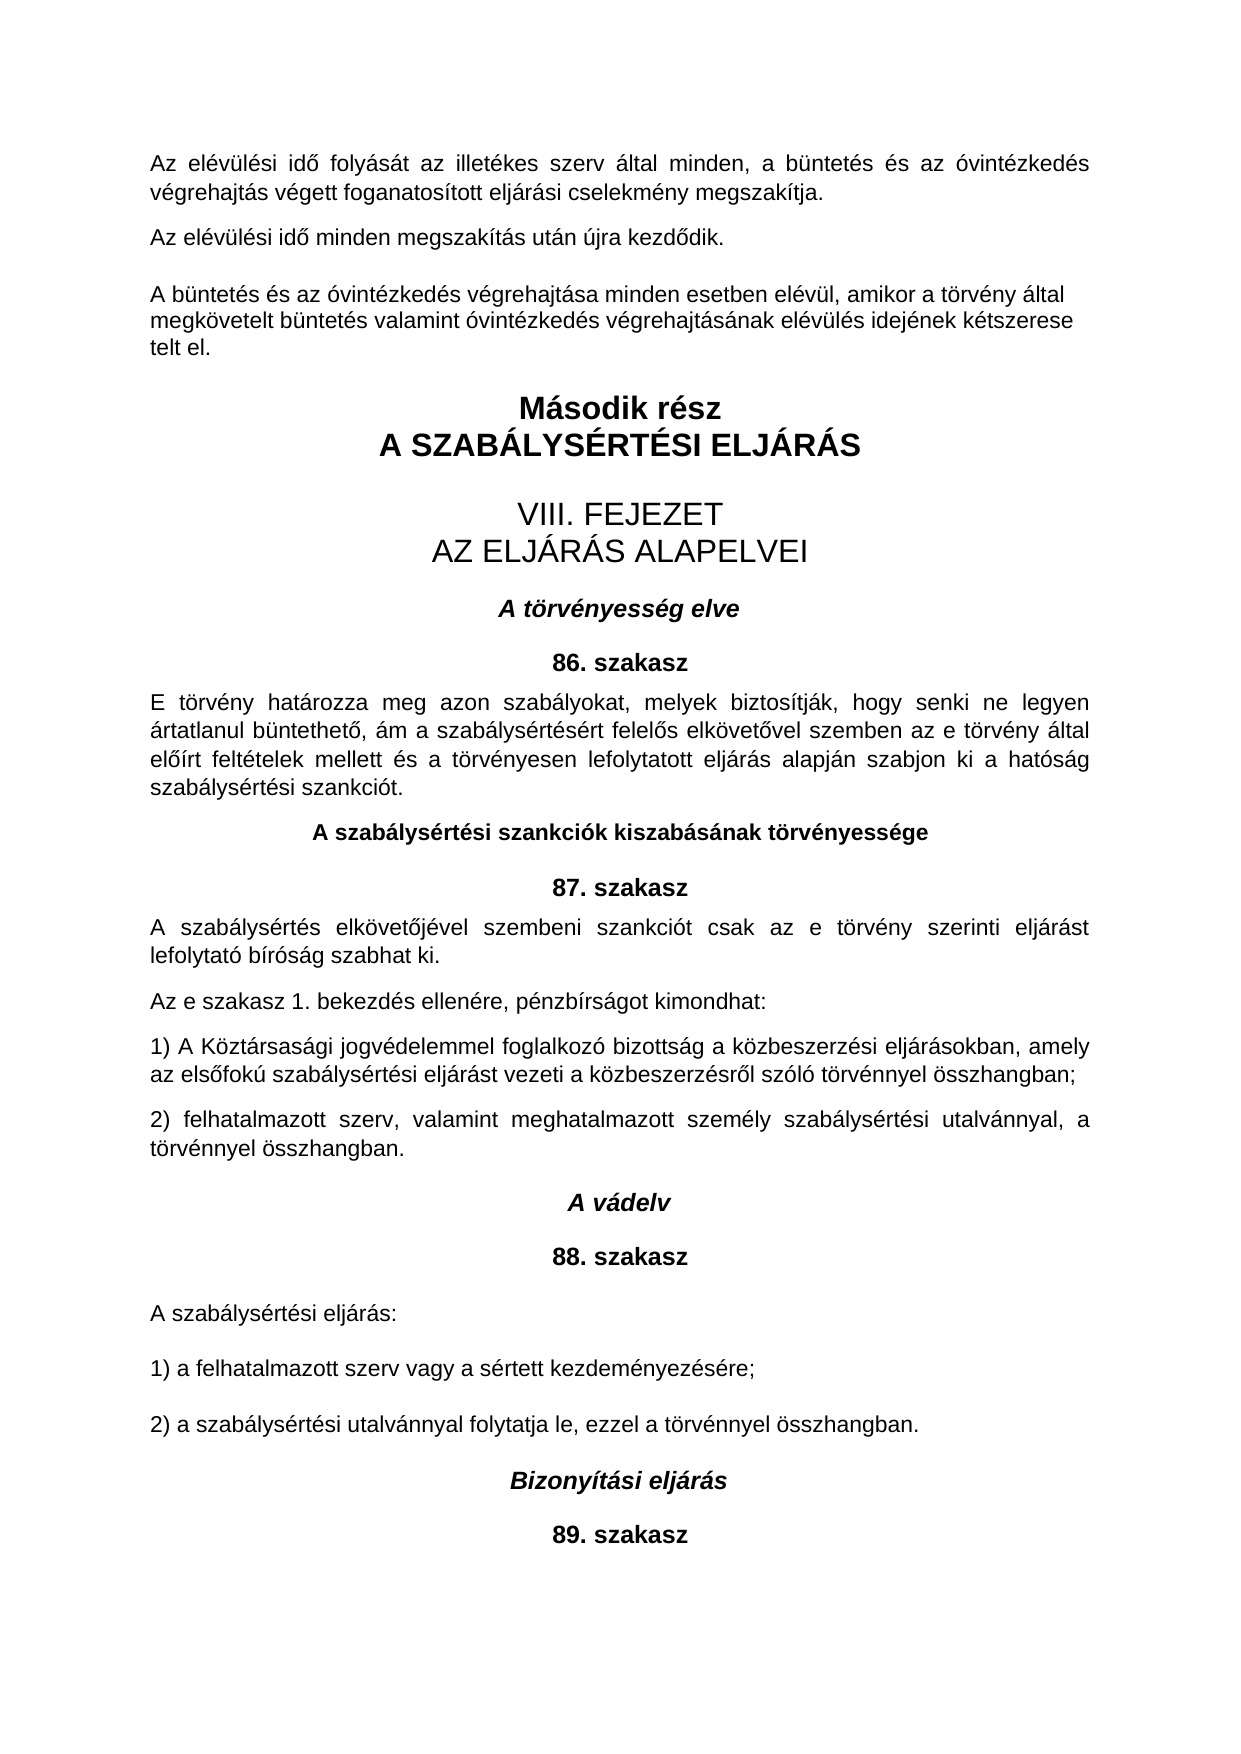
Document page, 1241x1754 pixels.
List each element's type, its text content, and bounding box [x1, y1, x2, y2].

text E törvény határozza meg azon szabályokat, melyek biztosítják, hogy senki ne legyen ártatlanul büntethető, ám a szabálysértésért felelős elkövetővel szemben az e törvény által előírt feltételek mellett és a törvényesen lefolytatott eljárás alapján szabjon ki a hatóság szabálysértési szankciót. [150, 689, 1090, 801]
text A büntetés és az óvintézkedés végrehajtása minden esetben elévül, amikor a törvény által megkövetelt büntetés valamint óvintézkedés végrehajtásának elévülés idejének kétszerese telt el. [150, 281, 1090, 360]
text A szabálysértési szankciók kiszabásának törvényessége [150, 819, 1090, 846]
text Az elévülési idő folyását az illetékes szerv által minden, a büntetés és az óvintézkedés végrehajtás végett foganatosított eljárási cselekmény megszakítja. [150, 150, 1090, 205]
text 88. szakasz [150, 1242, 1090, 1271]
text Az elévülési idő minden megszakítás után újra kezdődik. [150, 223, 1090, 250]
text 2) felhatalmazott szerv, valamint meghatalmazott személy szabálysértési utalvánnyal, a törvénnyel összhangban. [150, 1106, 1090, 1161]
text 86. szakasz [150, 648, 1090, 676]
text Az e szakasz 1. bekezdés ellenére, pénzbírságot kimondhat: [150, 988, 1090, 1014]
text A vádelv [150, 1188, 1090, 1217]
text Bizonyítási eljárás [150, 1466, 1090, 1495]
text A szabálysértési eljárás: [150, 1300, 1090, 1326]
text 89. szakasz [150, 1520, 1090, 1549]
text A SZABÁLYSÉRTÉSI ELJÁRÁS [150, 426, 1090, 463]
text 2) a szabálysértési utalvánnyal folytatja le, ezzel a törvénnyel összhangban. [150, 1411, 1090, 1437]
text A szabálysértés elkövetőjével szembeni szankciót csak az e törvény szerinti eljárást lefolytató bíróság szabhat ki. [150, 914, 1090, 969]
text 1) A Köztársasági jogvédelemmel foglalkozó bizottság a közbeszerzési eljárásokban, amely az elsőfokú szabálysértési eljárást vezeti a közbeszerzésről szóló törvénnyel összhangban; [150, 1033, 1090, 1087]
text A törvényesség elve [150, 594, 1090, 623]
text 87. szakasz [150, 873, 1090, 902]
text Második rész [150, 389, 1090, 426]
text 1) a felhatalmazott szerv vagy a sértett kezdeményezésére; [150, 1355, 1090, 1382]
text VIII. FEJEZET [150, 495, 1090, 532]
text AZ ELJÁRÁS ALAPELVEI [150, 532, 1090, 569]
